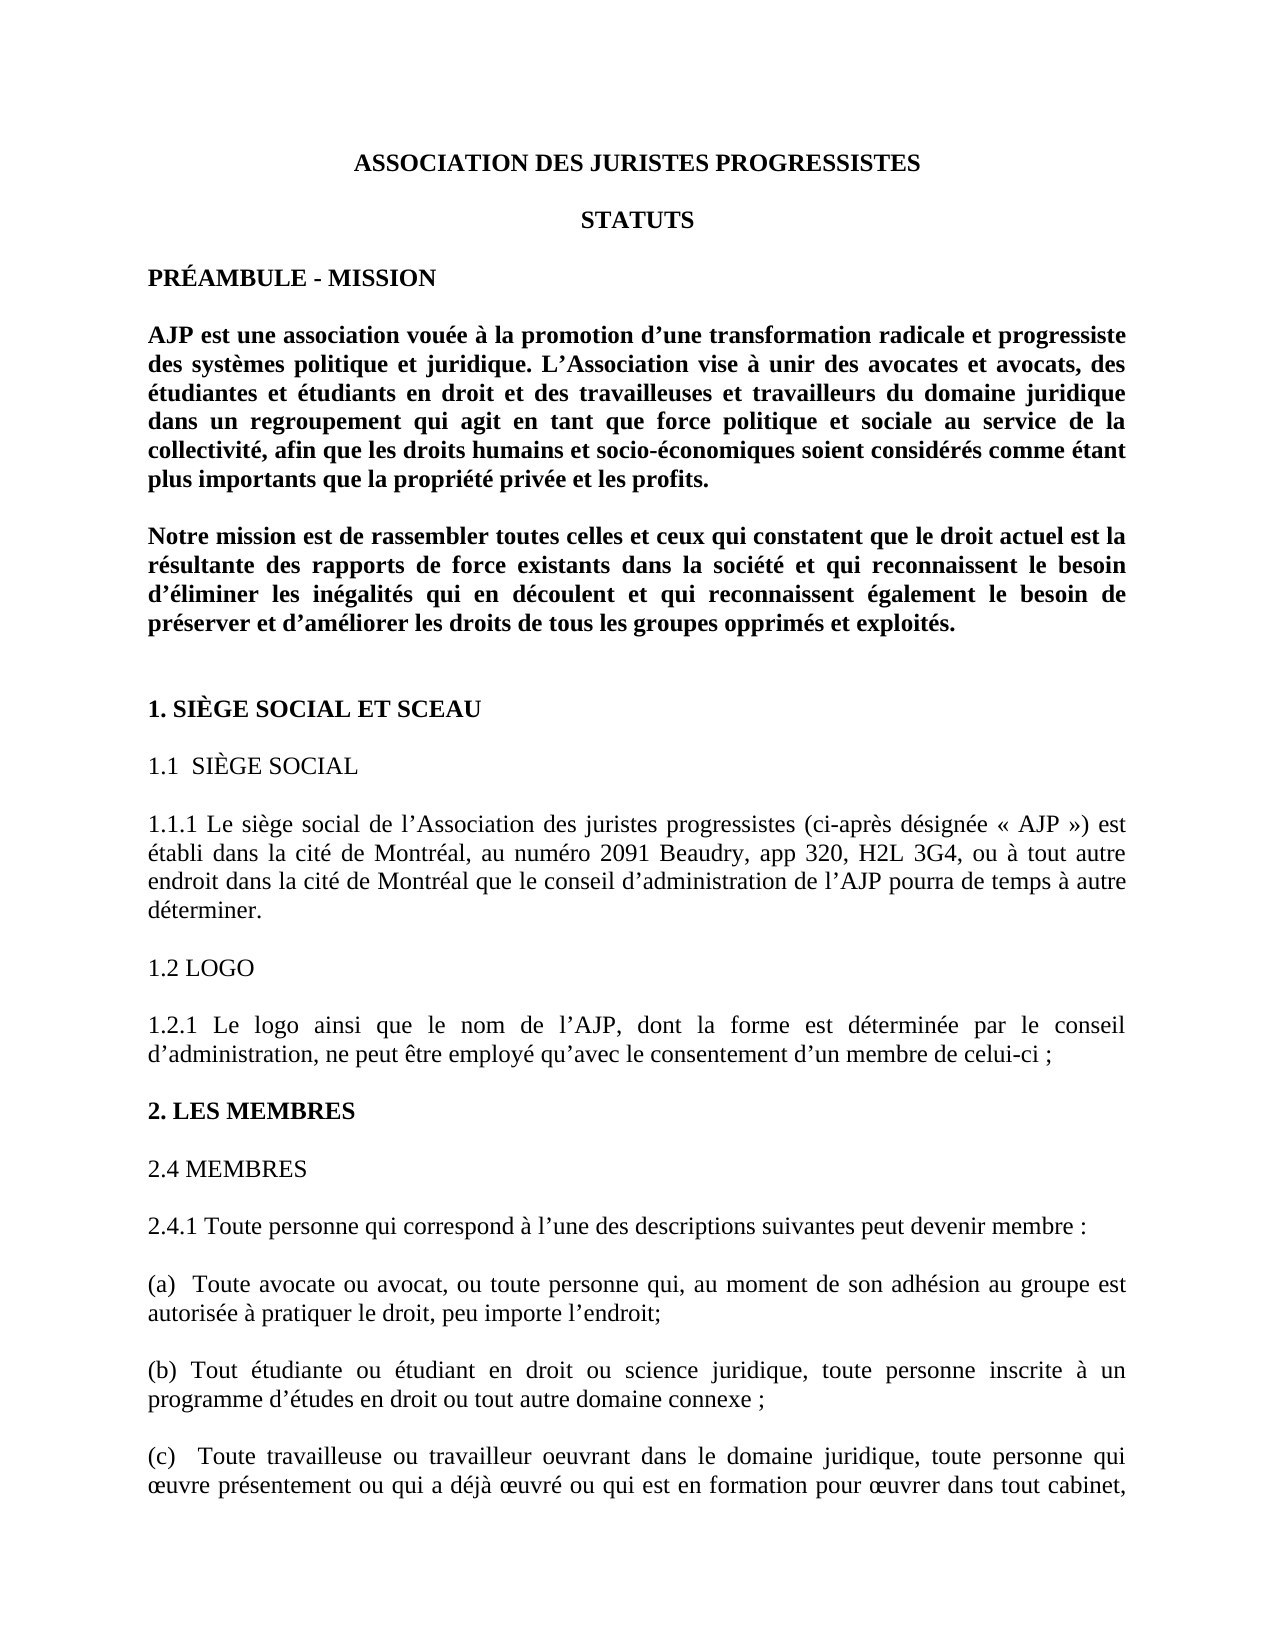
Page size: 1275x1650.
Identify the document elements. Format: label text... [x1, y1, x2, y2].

text PRÉAMBULE - MISSION [148, 263, 1127, 291]
text 2. LES MEMBRES [148, 1096, 1127, 1125]
text 1. SIÈGE SOCIAL ET SCEAU [148, 694, 1127, 723]
text 1.1 SIÈGE SOCIAL [148, 751, 1127, 780]
text 2.4 MEMBRES [148, 1154, 1127, 1183]
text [148, 1441, 1127, 1499]
text 1.2.1 Le logo ainsi que le nom de l’AJP, dont la forme est déterminée par le conseil d’administration, ne peut être employé qu’avec le consentement d’un membre de celui-ci ; [148, 1010, 1127, 1068]
text 2.4.1 Toute personne qui correspond à l’une des descriptions suivantes peut devenir membre : [148, 1211, 1127, 1240]
text 1.2 LOGO [148, 953, 1127, 981]
text (a) Toute avocate ou avocat, ou toute personne qui, au moment de son adhésion au groupe est autorisée à pratiquer le droit, peu importe l’endroit; [148, 1269, 1127, 1326]
text (b) Tout étudiante ou étudiant en droit ou science juridique, toute personne inscrite à un programme d’études en droit ou tout autre domaine connexe ; [148, 1355, 1127, 1413]
text Notre mission est de rassembler toutes celles et ceux qui constatent que le droit actuel est la résultante des rapports de force existants dans la société et qui reconnaissent le besoin d’éliminer les inégalités qui en découlent et qui reconnaissent également le besoin de préserver et d’améliorer les droits de tous les groupes opprimés et exploités. [148, 521, 1127, 636]
text 1.1.1 Le siège social de l’Association des juristes progressistes (ci-après désignée « AJP ») est établi dans la cité de Montréal, au numéro 2091 Beaudry, app 320, H2L 3G4, ou à tout autre endroit dans la cité de Montréal que le conseil d’administration de l’AJP pourra de temps à autre déterminer. [148, 809, 1127, 924]
text AJP est une association vouée à la promotion d’une transformation radicale et progressiste des systèmes politique et juridique. L’Association vise à unir des avocates et avocats, des étudiantes et étudiants en droit et des travailleuses et travailleurs du domaine juridique dans un regroupement qui agit en tant que force politique et sociale au service de la collectivité, afin que les droits humains et socio-économiques soient considérés comme étant plus importants que la propriété privée et les profits. [148, 320, 1127, 493]
text ASSOCIATION DES JURISTES PROGRESSISTES [148, 148, 1127, 176]
text STATUTS [148, 205, 1127, 234]
